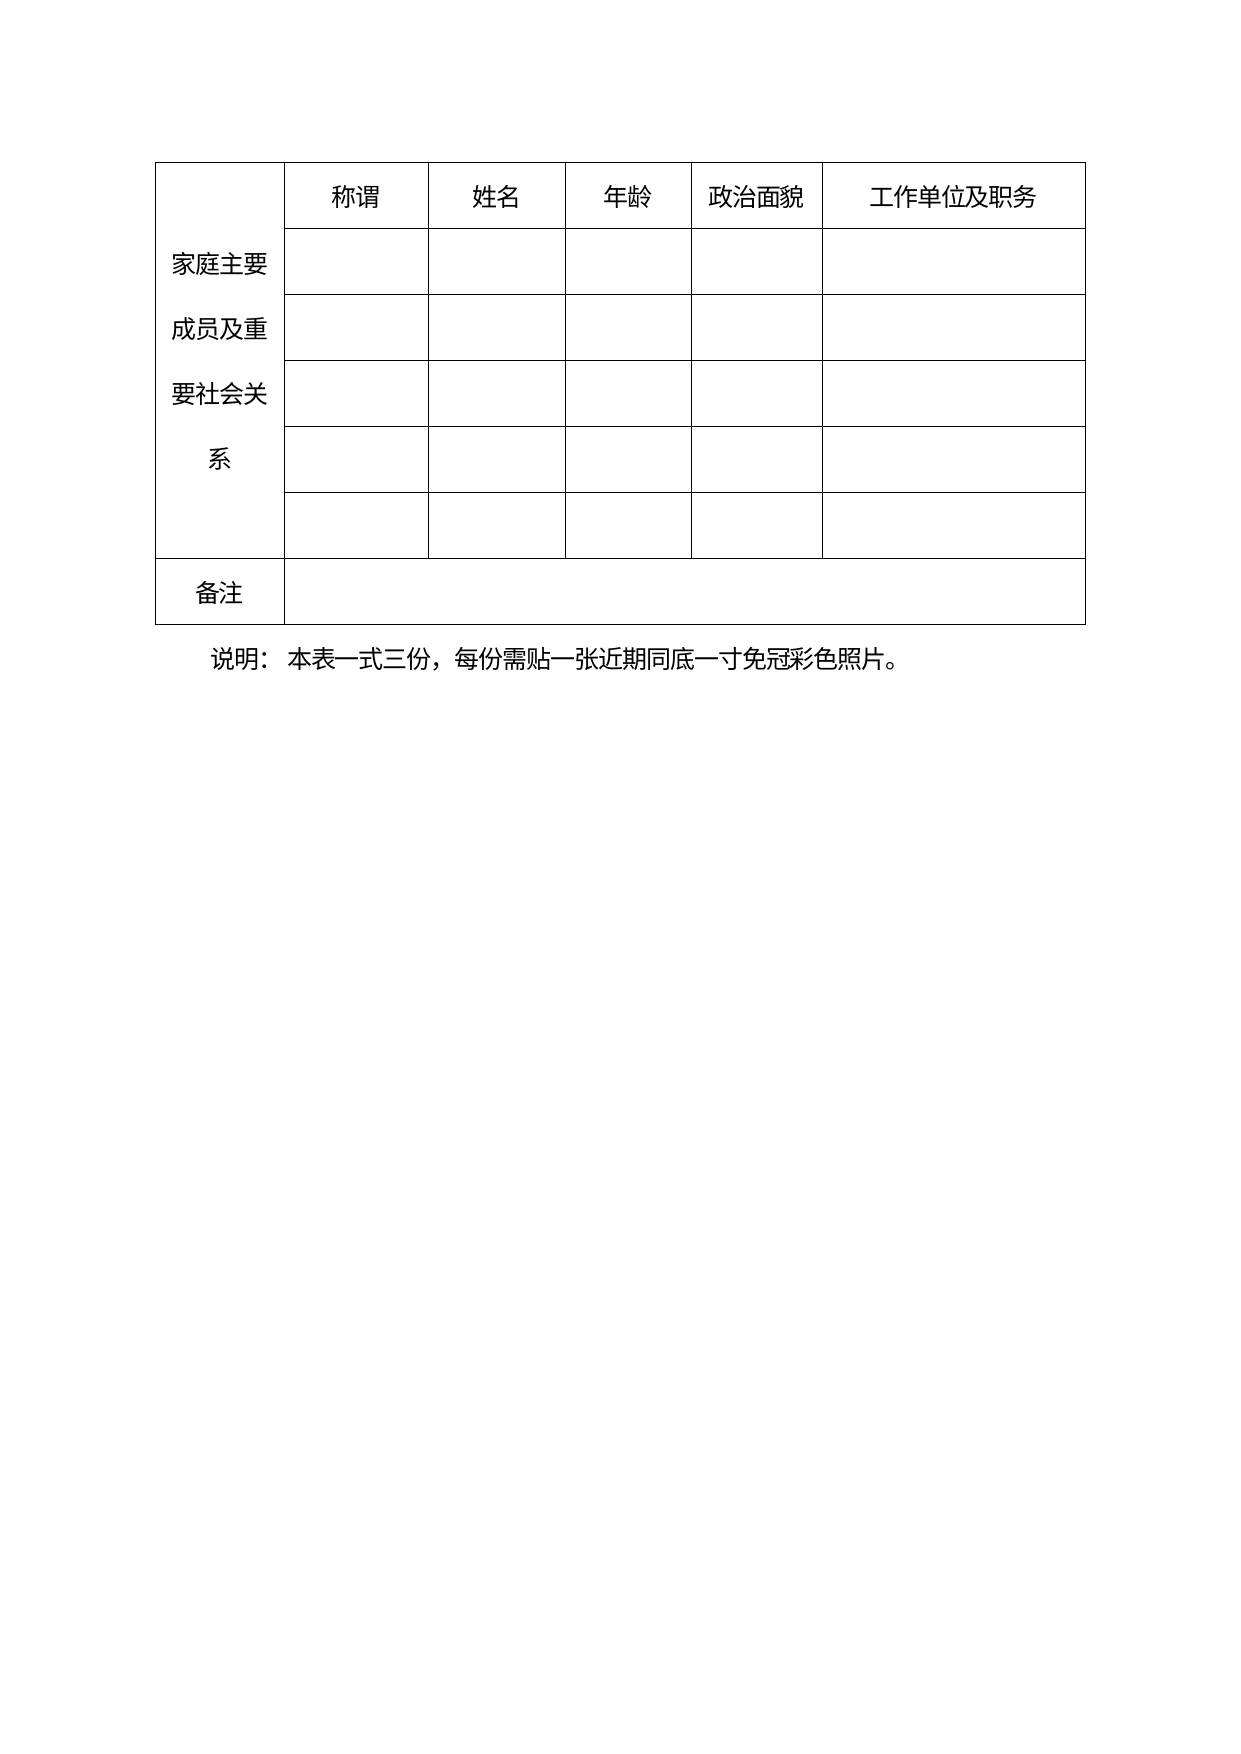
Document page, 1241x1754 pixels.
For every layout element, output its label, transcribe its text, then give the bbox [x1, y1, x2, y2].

table_cell [692, 427, 822, 492]
table_cell [566, 427, 691, 492]
table_cell 称谓 [285, 163, 428, 228]
table_cell 工作单位及职务 [823, 163, 1085, 228]
table_cell [285, 361, 428, 426]
table_cell [429, 361, 565, 426]
table_cell [285, 559, 1085, 624]
table_cell [692, 229, 822, 294]
table_cell [429, 427, 565, 492]
table_cell 姓名 [429, 163, 565, 228]
table_cell [429, 229, 565, 294]
table_cell [285, 427, 428, 492]
table_cell [692, 493, 822, 558]
table_cell [823, 493, 1085, 558]
table_cell 政治面貌 [692, 163, 822, 228]
table_cell [566, 493, 691, 558]
table_cell [823, 427, 1085, 492]
table_cell [692, 295, 822, 360]
table_cell [429, 295, 565, 360]
table_cell [285, 493, 428, 558]
table_cell [566, 229, 691, 294]
table_cell [285, 295, 428, 360]
table_cell 备注 [156, 559, 284, 624]
table_cell [285, 229, 428, 294]
table_cell [823, 361, 1085, 426]
table_cell 年龄 [566, 163, 691, 228]
table_cell [566, 361, 691, 426]
table_cell [823, 295, 1085, 360]
table_cell [823, 229, 1085, 294]
table_cell 家庭主要成员及重要社会关系 [156, 163, 284, 558]
table_cell [692, 361, 822, 426]
table_cell [566, 295, 691, 360]
text 说明： 本表一式三份，每份需贴一张近期同底一寸免冠彩色照片。 [187, 625, 1053, 690]
table_cell [429, 493, 565, 558]
